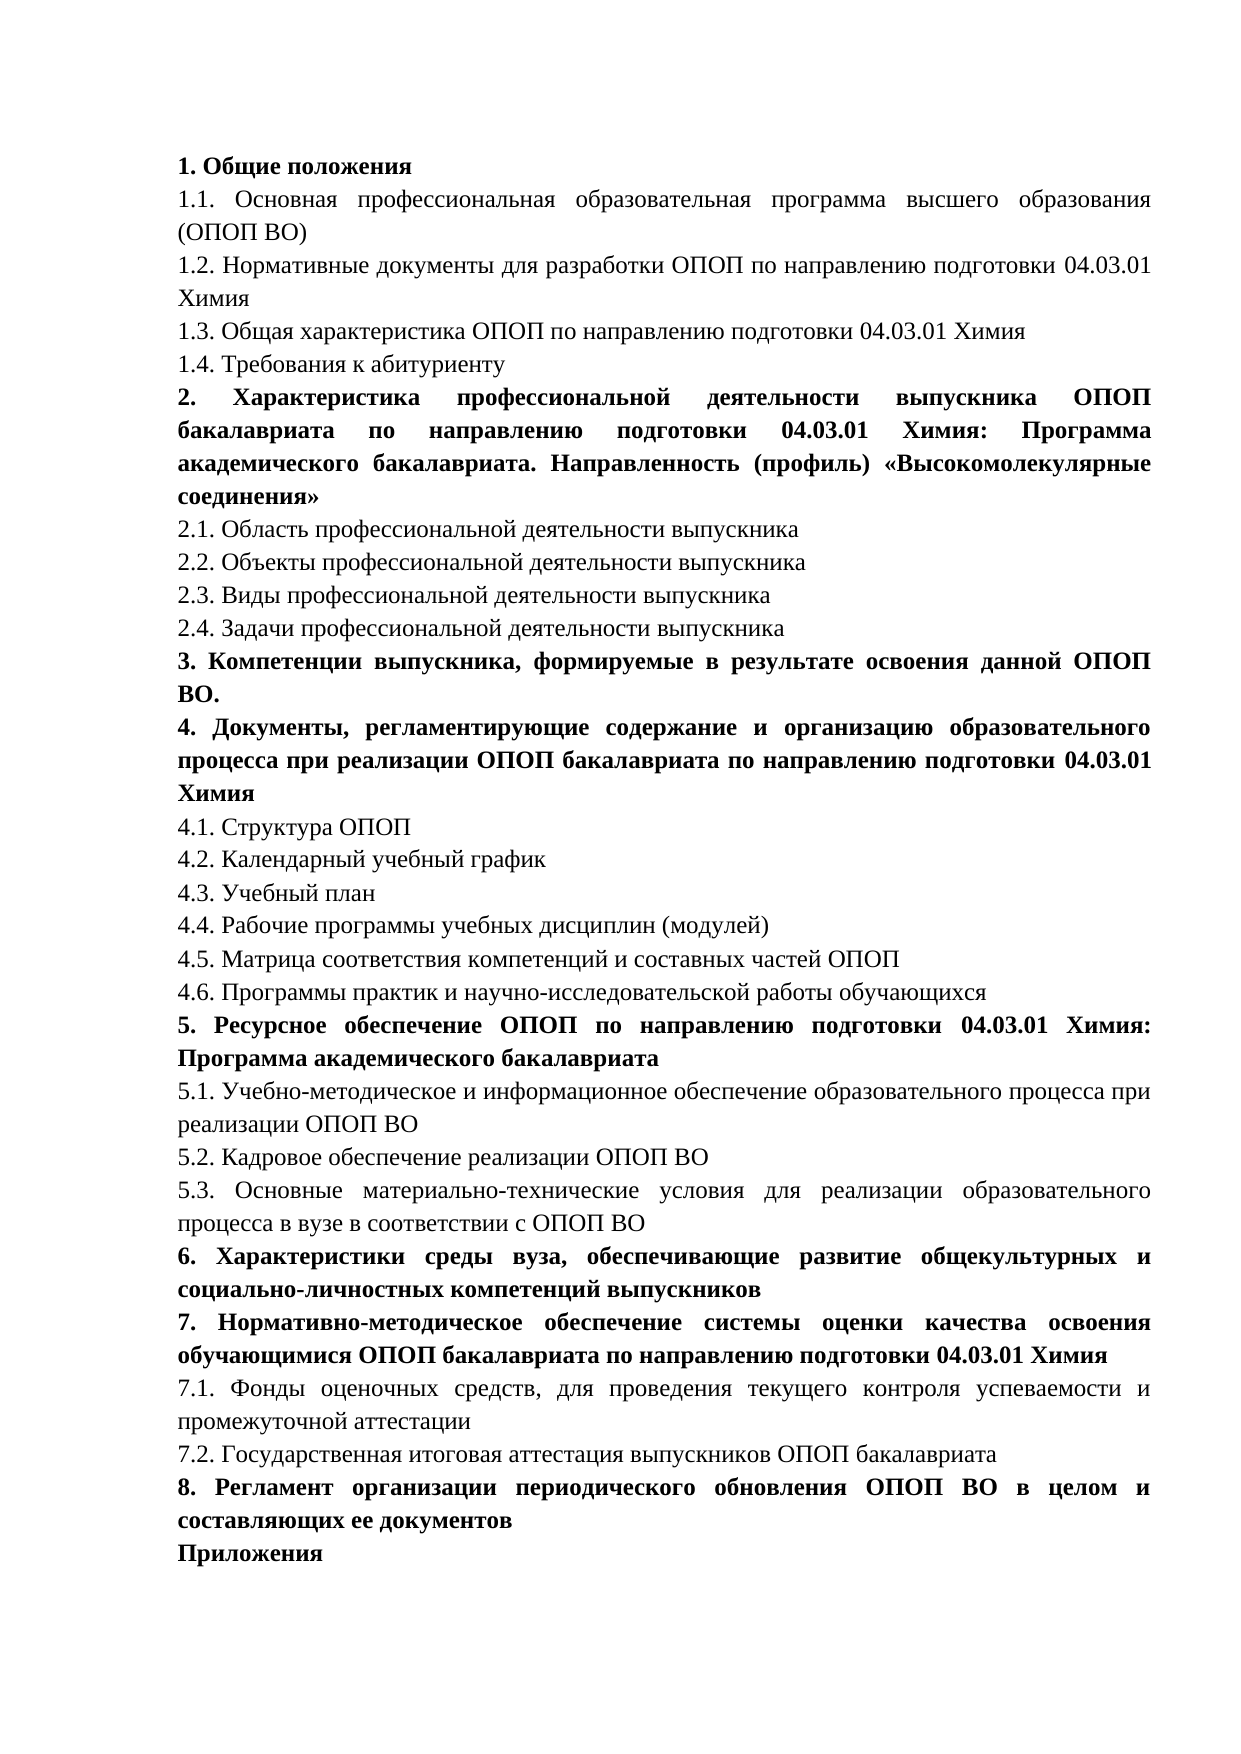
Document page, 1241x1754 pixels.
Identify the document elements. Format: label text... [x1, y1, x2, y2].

text 4. Документы, регламентирующие содержание и организацию образовательного процесса при реализации ОПОП бакалавриата по направлению подготовки 04.03.01 Химия [177, 712, 1152, 807]
text 7.1. Фонды оценочных средств, для проведения текущего контроля успеваемости и промежуточной аттестации [177, 1373, 1152, 1435]
text 2.4. Задачи профессиональной деятельности выпускника [177, 613, 1152, 642]
text 3. Компетенции выпускника, формируемые в результате освоения данной ОПОП ВО. [177, 646, 1152, 708]
text 5. Ресурсное обеспечение ОПОП по направлению подготовки 04.03.01 Химия: Программа академического бакалавриата [177, 1010, 1152, 1071]
text 8. Регламент организации периодического обновления ОПОП ВО в целом и составляющих ее документов [177, 1472, 1152, 1534]
text Приложения [177, 1538, 1152, 1567]
text 2.1. Область профессиональной деятельности выпускника [177, 514, 1152, 543]
text 1.4. Требования к абитуриенту [177, 349, 1152, 378]
text 4.2. Календарный учебный график [177, 844, 1152, 873]
text 2.2. Объекты профессиональной деятельности выпускника [177, 547, 1152, 576]
text 5.2. Кадровое обеспечение реализации ОПОП ВО [177, 1142, 1152, 1171]
text 1.1. Основная профессиональная образовательная программа высшего образования (ОПОП ВО) [177, 184, 1152, 246]
text 4.6. Программы практик и научно-исследовательской работы обучающихся [177, 977, 1152, 1005]
text 4.3. Учебный план [177, 878, 1152, 906]
text 5.1. Учебно-методическое и информационное обеспечение образовательного процесса при реализации ОПОП ВО [177, 1076, 1152, 1137]
text 1.2. Нормативные документы для разработки ОПОП по направлению подготовки 04.03.01 Химия [177, 250, 1152, 312]
text 4.4. Рабочие программы учебных дисциплин (модулей) [177, 911, 1152, 939]
text 7.2. Государственная итоговая аттестация выпускников ОПОП бакалавриата [177, 1439, 1152, 1468]
text 2. Характеристика профессиональной деятельности выпускника ОПОП бакалавриата по направлению подготовки 04.03.01 Химия: Программа академического бакалавриата. Направленность (профиль) «Высокомолекулярные соединения» [177, 382, 1152, 510]
text 4.5. Матрица соответствия компетенций и составных частей ОПОП [177, 944, 1152, 972]
text 7. Нормативно-методическое обеспечение системы оценки качества освоения обучающимися ОПОП бакалавриата по направлению подготовки 04.03.01 Химия [177, 1307, 1152, 1369]
text 4.1. Структура ОПОП [177, 812, 1152, 840]
text 1.3. Общая характеристика ОПОП по направлению подготовки 04.03.01 Химия [177, 316, 1152, 345]
text 1. Общие положения [177, 151, 1152, 180]
text 6. Характеристики среды вуза, обеспечивающие развитие общекультурных и социально-личностных компетенций выпускников [177, 1241, 1152, 1303]
text 5.3. Основные материально-технические условия для реализации образовательного процесса в вузе в соответствии с ОПОП ВО [177, 1175, 1152, 1237]
text 2.3. Виды профессиональной деятельности выпускника [177, 580, 1152, 609]
